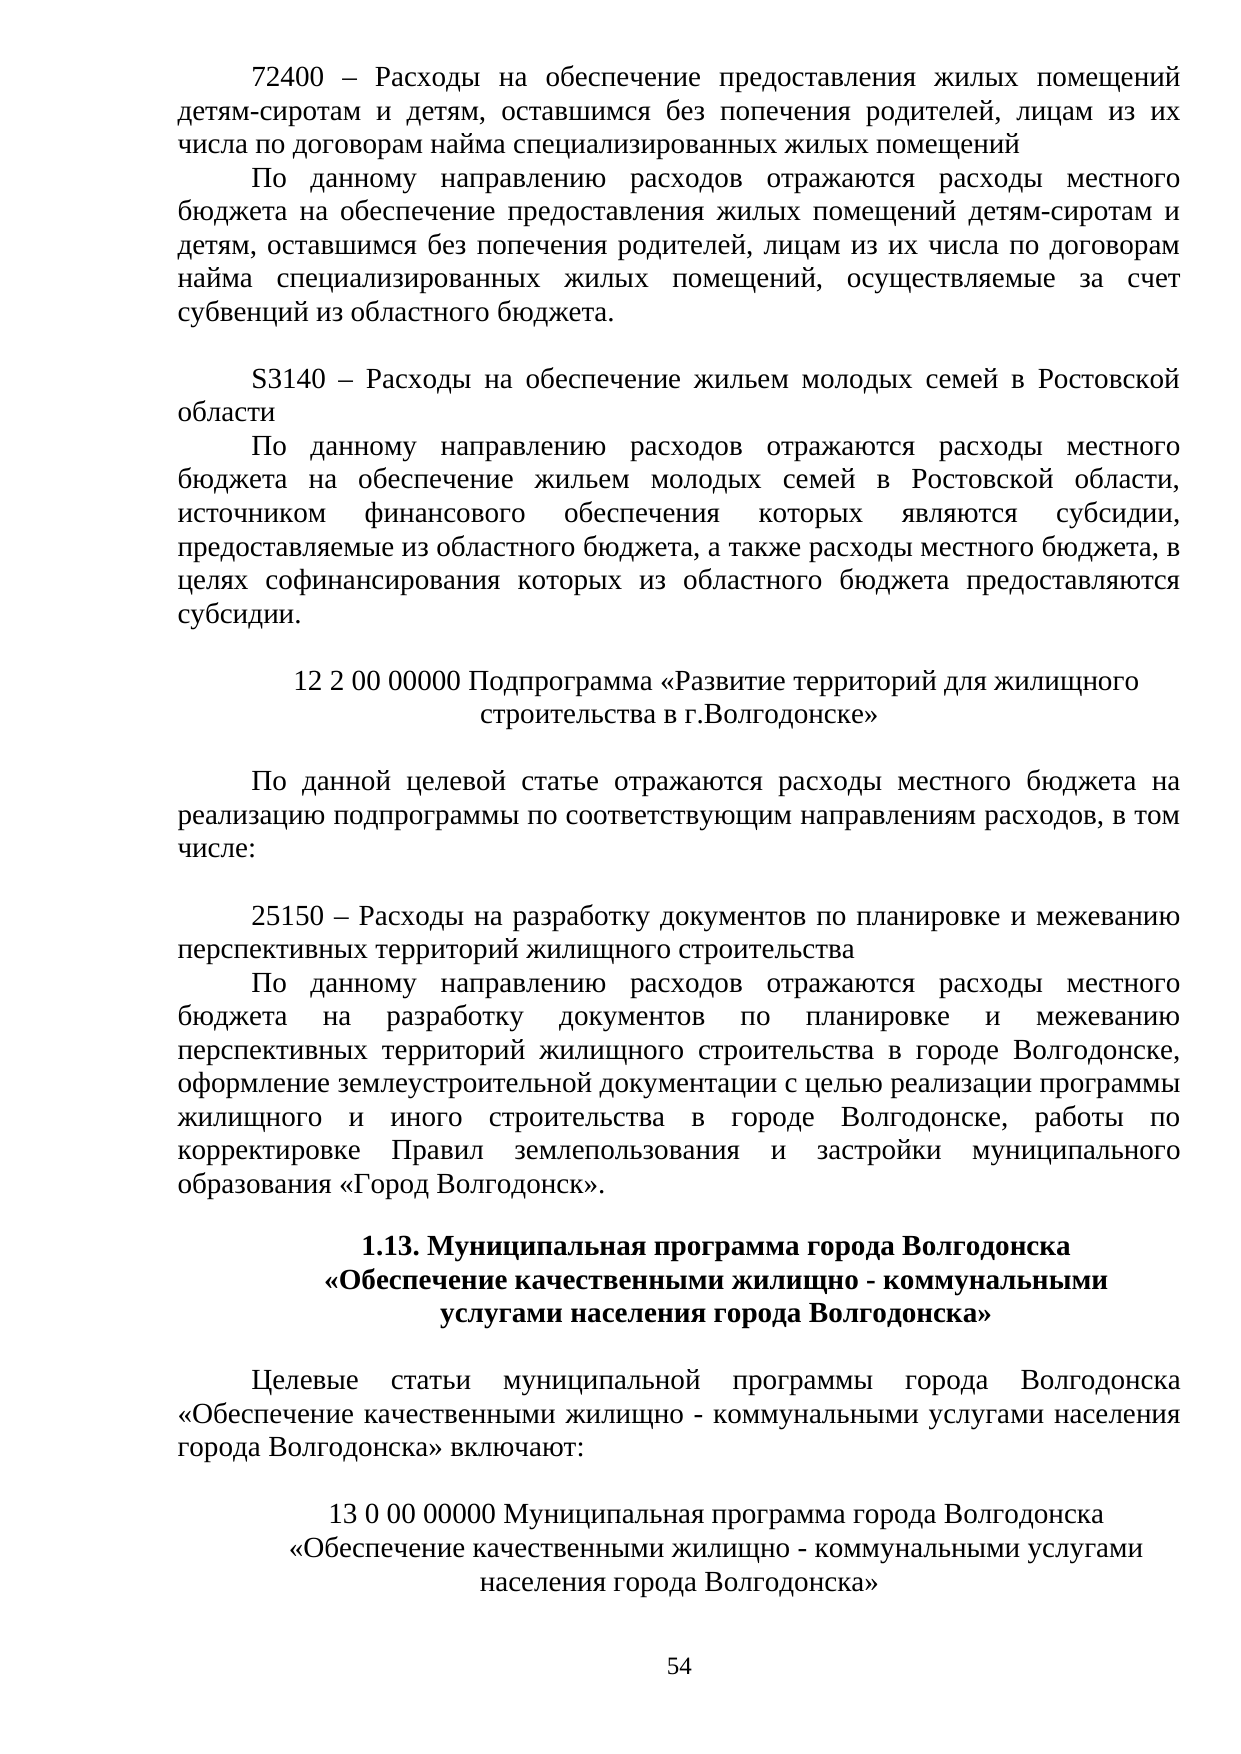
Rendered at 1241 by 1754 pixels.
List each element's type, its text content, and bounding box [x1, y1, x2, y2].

text 72400 – Расходы на обеспечение предоставления жилых помещений детям-сиротам и детям, оставшимся без попечения родителей, лицам из их числа по договорам найма специализированных жилых помещений [177, 59, 1181, 160]
text «Обеспечение качественными жилищно - коммунальными [177, 1262, 1181, 1295]
text По данному направлению расходов отражаются расходы местного бюджета на обеспечение предоставления жилых помещений детям-сиротам и детям, оставшимся без попечения родителей, лицам из их числа по договорам найма специализированных жилых помещений, осуществляемые за счет субвенций из областного бюджета. [177, 160, 1181, 327]
text «Обеспечение качественными жилищно - коммунальными услугами населения города Волгодонска» [177, 1530, 1181, 1597]
text 1.13. Муниципальная программа города Волгодонска [177, 1228, 1181, 1262]
text 25150 – Расходы на разработку документов по планировке и межеванию перспективных территорий жилищного строительства [177, 898, 1181, 965]
text S3140 – Расходы на обеспечение жильем молодых семей в Ростовской области [177, 361, 1181, 428]
text 13 0 00 00000 Муниципальная программа города Волгодонска [177, 1497, 1181, 1530]
text По данному направлению расходов отражаются расходы местного бюджета на обеспечение жильем молодых семей в Ростовской области, источником финансового обеспечения которых являются субсидии, предоставляемые из областного бюджета, а также расходы местного бюджета, в целях софинансирования которых из областного бюджета предоставляются субсидии. [177, 428, 1181, 629]
text По данному направлению расходов отражаются расходы местного бюджета на разработку документов по планировке и межеванию перспективных территорий жилищного строительства в городе Волгодонске, оформление землеустроительной документации с целью реализации программы жилищного и иного строительства в городе Волгодонске, работы по корректировке Правил землепользования и застройки муниципального образования «Город Волгодонск». [177, 965, 1181, 1199]
text Целевые статьи муниципальной программы города Волгодонска «Обеспечение качественными жилищно - коммунальными услугами населения города Волгодонска» включают: [177, 1362, 1181, 1463]
text услугами населения города Волгодонска» [177, 1295, 1181, 1329]
text 12 2 00 00000 Подпрограмма «Развитие территорий для жилищного строительства в г.Волгодонске» [177, 663, 1181, 730]
text По данной целевой статье отражаются расходы местного бюджета на реализацию подпрограммы по соответствующим направлениям расходов, в том числе: [177, 763, 1181, 864]
